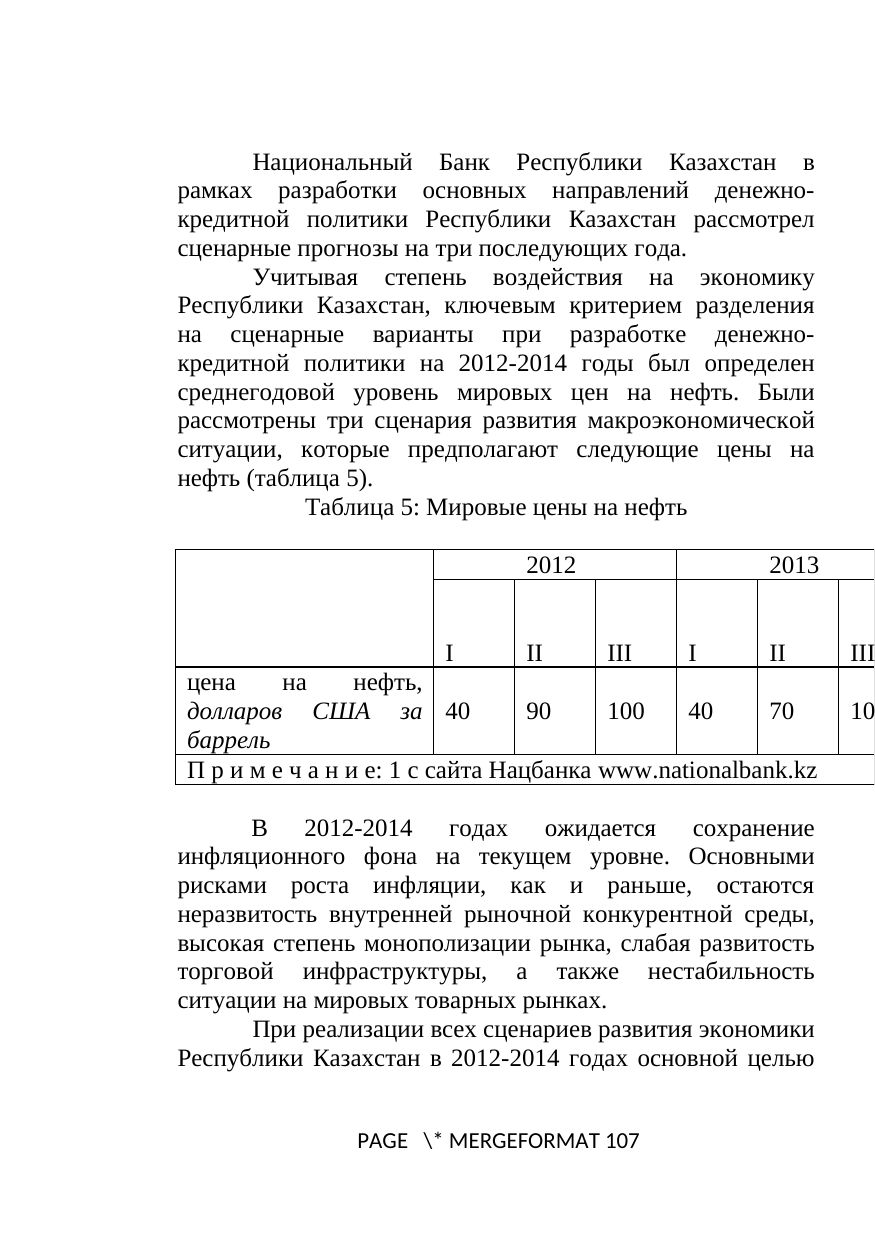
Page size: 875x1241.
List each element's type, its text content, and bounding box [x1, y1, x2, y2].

table_cell 100 [596, 668, 676, 754]
text В 2012-2014 годах ожидается сохранение инфляционного фона на текущем уровне. Основными рисками роста инфляции, как и раньше, остаются неразвитость внутренней рыночной конкурентной среды, высокая степень монополизации рынка, слабая развитость торговой инфраструктуры, а также нестабильность ситуации на мировых товарных рынках. [177, 813, 815, 1014]
table_cell 70 [758, 668, 838, 754]
table_cell I [434, 580, 514, 666]
table_cell П р и м е ч а н и е: 1 с сайта Нацбанка www.nationalbank.kz [176, 755, 874, 783]
text Таблица 5: Мировые цены на нефть [177, 492, 815, 521]
table_cell 90 [515, 668, 595, 754]
table_header [839, 550, 874, 579]
table_cell III [839, 580, 874, 666]
text Национальный Банк Республики Казахстан в рамках разработки основных направлений денежно-кредитной политики Республики Казахстан рассмотрел сценарные прогнозы на три последующих года. [177, 147, 815, 262]
table_cell I [677, 580, 757, 666]
table_header [596, 550, 676, 579]
table_cell цена на нефть, долларов США за баррель [176, 668, 433, 754]
table_header 2012 [515, 550, 596, 579]
table_header [434, 550, 515, 579]
table_header [176, 550, 433, 579]
text Учитывая степень воздействия на экономику Республики Казахстан, ключевым критерием разделения на сценарные варианты при разработке денежно-кредитной политики на 2012-2014 годы был определен среднегодовой уровень мировых цен на нефть. Были рассмотрены три сценария развития макроэкономической ситуации, которые предполагают следующие цены на нефть (таблица 5). [177, 262, 815, 492]
table_cell II [515, 580, 595, 666]
table_cell [176, 579, 433, 666]
table_cell II [758, 580, 838, 666]
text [177, 1014, 815, 1071]
table_header 2013 [758, 550, 839, 579]
table_cell 40 [677, 668, 757, 754]
table_cell 40 [434, 668, 514, 754]
table_cell III [596, 580, 676, 666]
table_header [677, 550, 758, 579]
table_cell 100 [839, 668, 874, 754]
